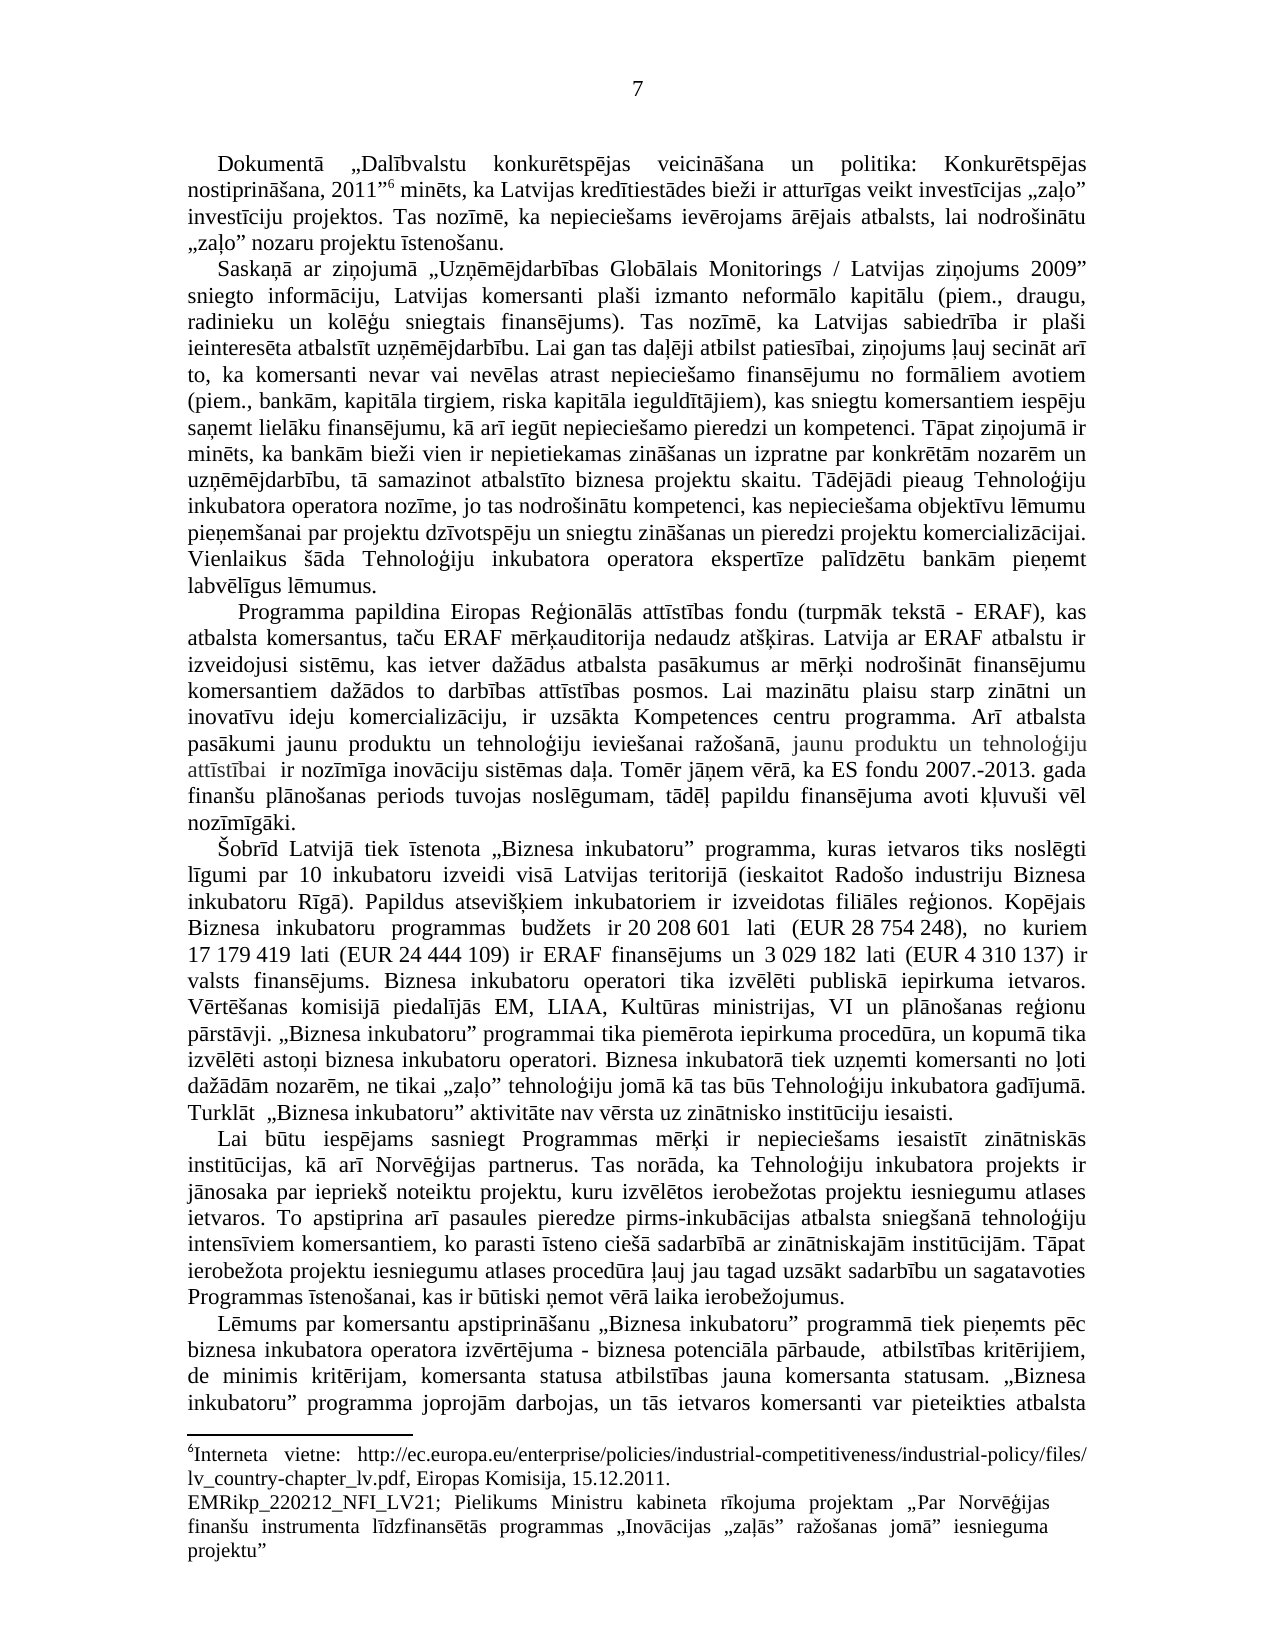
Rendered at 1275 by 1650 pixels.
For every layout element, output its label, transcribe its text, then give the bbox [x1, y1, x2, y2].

text Dokumentā „Dalībvalstu konkurētspējas veicināšana un politika: Konkurētspējas nostiprināšana, 2011” minēts, ka Latvijas kredītiestādes bieži ir atturīgas veikt investīcijas „zaļo” investīciju projektos. Tas nozīmē, ka nepieciešams ievērojams ārējais atbalsts, lai nodrošinātu „zaļo” nozaru projektu īstenošanu. [187, 150, 1087, 255]
text Šobrīd Latvijā tiek īstenota „Biznesa inkubatoru” programma, kuras ietvaros tiks noslēgti līgumi par 10 inkubatoru izveidi visā Latvijas teritorijā (ieskaitot Radošo industriju Biznesa inkubatoru Rīgā). Papildus atsevišķiem inkubatoriem ir izveidotas filiāles reģionos. Kopējais Biznesa inkubatoru programmas budžets ir 20 208 601 lati (EUR 28 754 248), no kuriem 17 179 419 lati (EUR 24 444 109) ir ERAF finansējums un 3 029 182 lati (EUR 4 310 137) ir valsts finansējums. Biznesa inkubatoru operatori tika izvēlēti publiskā iepirkuma ietvaros. Vērtēšanas komisijā piedalījās EM, LIAA, Kultūras ministrijas, VI un plānošanas reģionu pārstāvji. „Biznesa inkubatoru” programmai tika piemērota iepirkuma procedūra, un kopumā tika izvēlēti astoņi biznesa inkubatoru operatori. Biznesa inkubatorā tiek uzņemti komersanti no ļoti dažādām nozarēm, ne tikai „zaļo” tehnoloģiju jomā kā tas būs Tehnoloģiju inkubatora gadījumā. Turklāt „Biznesa inkubatoru” aktivitāte nav vērsta uz zinātnisko institūciju iesaisti. [187, 835, 1087, 1125]
text Lai būtu iespējams sasniegt Programmas mērķi ir nepieciešams iesaistīt zinātniskās institūcijas, kā arī Norvēģijas partnerus. Tas norāda, ka Tehnoloģiju inkubatora projekts ir jānosaka par iepriekš noteiktu projektu, kuru izvēlētos ierobežotas projektu iesniegumu atlases ietvaros. To apstiprina arī pasaules pieredze pirms-inkubācijas atbalsta sniegšanā tehnoloģiju intensīviem komersantiem, ko parasti īsteno ciešā sadarbībā ar zinātniskajām institūcijām. Tāpat ierobežota projektu iesniegumu atlases procedūra ļauj jau tagad uzsākt sadarbību un sagatavoties Programmas īstenošanai, kas ir būtiski ņemot vērā laika ierobežojumus. [187, 1125, 1087, 1309]
text Programma papildina Eiropas Reģionālās attīstības fondu (turpmāk tekstā - ERAF), kas atbalsta komersantus, taču ERAF mērķauditorija nedaudz atšķiras. Latvija ar ERAF atbalstu ir izveidojusi sistēmu, kas ietver dažādus atbalsta pasākumus ar mērķi nodrošināt finansējumu komersantiem dažādos to darbības attīstības posmos. Lai mazinātu plaisu starp zinātni un inovatīvu ideju komercializāciju, ir uzsākta Kompetences centru programma. Arī atbalsta pasākumi jaunu produktu un tehnoloģiju ieviešanai ražošanā, jaunu produktu un tehnoloģiju attīstībai ir nozīmīga inovāciju sistēmas daļa. Tomēr jāņem vērā, ka ES fondu 2007.-2013. gada finanšu plānošanas periods tuvojas noslēgumam, tādēļ papildu finansējuma avoti kļuvuši vēl nozīmīgāki. [187, 598, 1087, 835]
text Saskaņā ar ziņojumā „Uzņēmējdarbības Globālais Monitorings / Latvijas 2009” sniegto informāciju, Latvijas komersanti plaši izmanto neformālo kapitālu (piem., draugu, radinieku un kolēģu sniegtais finansējums). Tas nozīmē, ka Latvijas sabiedrība ir plaši ieinteresēta atbalstīt uzņēmējdarbību. Lai gan tas daļēji atbilst patiesībai, ziņojums ļauj secināt arī to, ka komersanti nevar vai nevēlas atrast nepieciešamo finansējumu no formāliem avotiem (piem., bankām, kapitāla tirgiem, riska kapitāla ieguldītājiem), kas sniegtu komersantiem iespēju saņemt lielāku finansējumu, kā arī iegūt nepieciešamo pieredzi un kompetenci. Tāpat ziņojumā ir minēts, ka bankām bieži vien ir nepietiekamas zināšanas un izpratne par konkrētām nozarēm un uzņēmējdarbību, tā samazinot atbalstīto biznesa projektu skaitu. Tādējādi pieaug Tehnoloģiju inkubatora operatora nozīme, jo tas nodrošinātu kompetenci, kas nepieciešama objektīvu lēmumu pieņemšanai par projektu dzīvotspēju un sniegtu zināšanas un pieredzi projektu komercializācijai. Vienlaikus šāda Tehnoloģiju inkubatora operatora ekspertīze palīdzētu bankām pieņemt labvēlīgus lēmumus. [187, 255, 1087, 598]
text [187, 1309, 1087, 1415]
